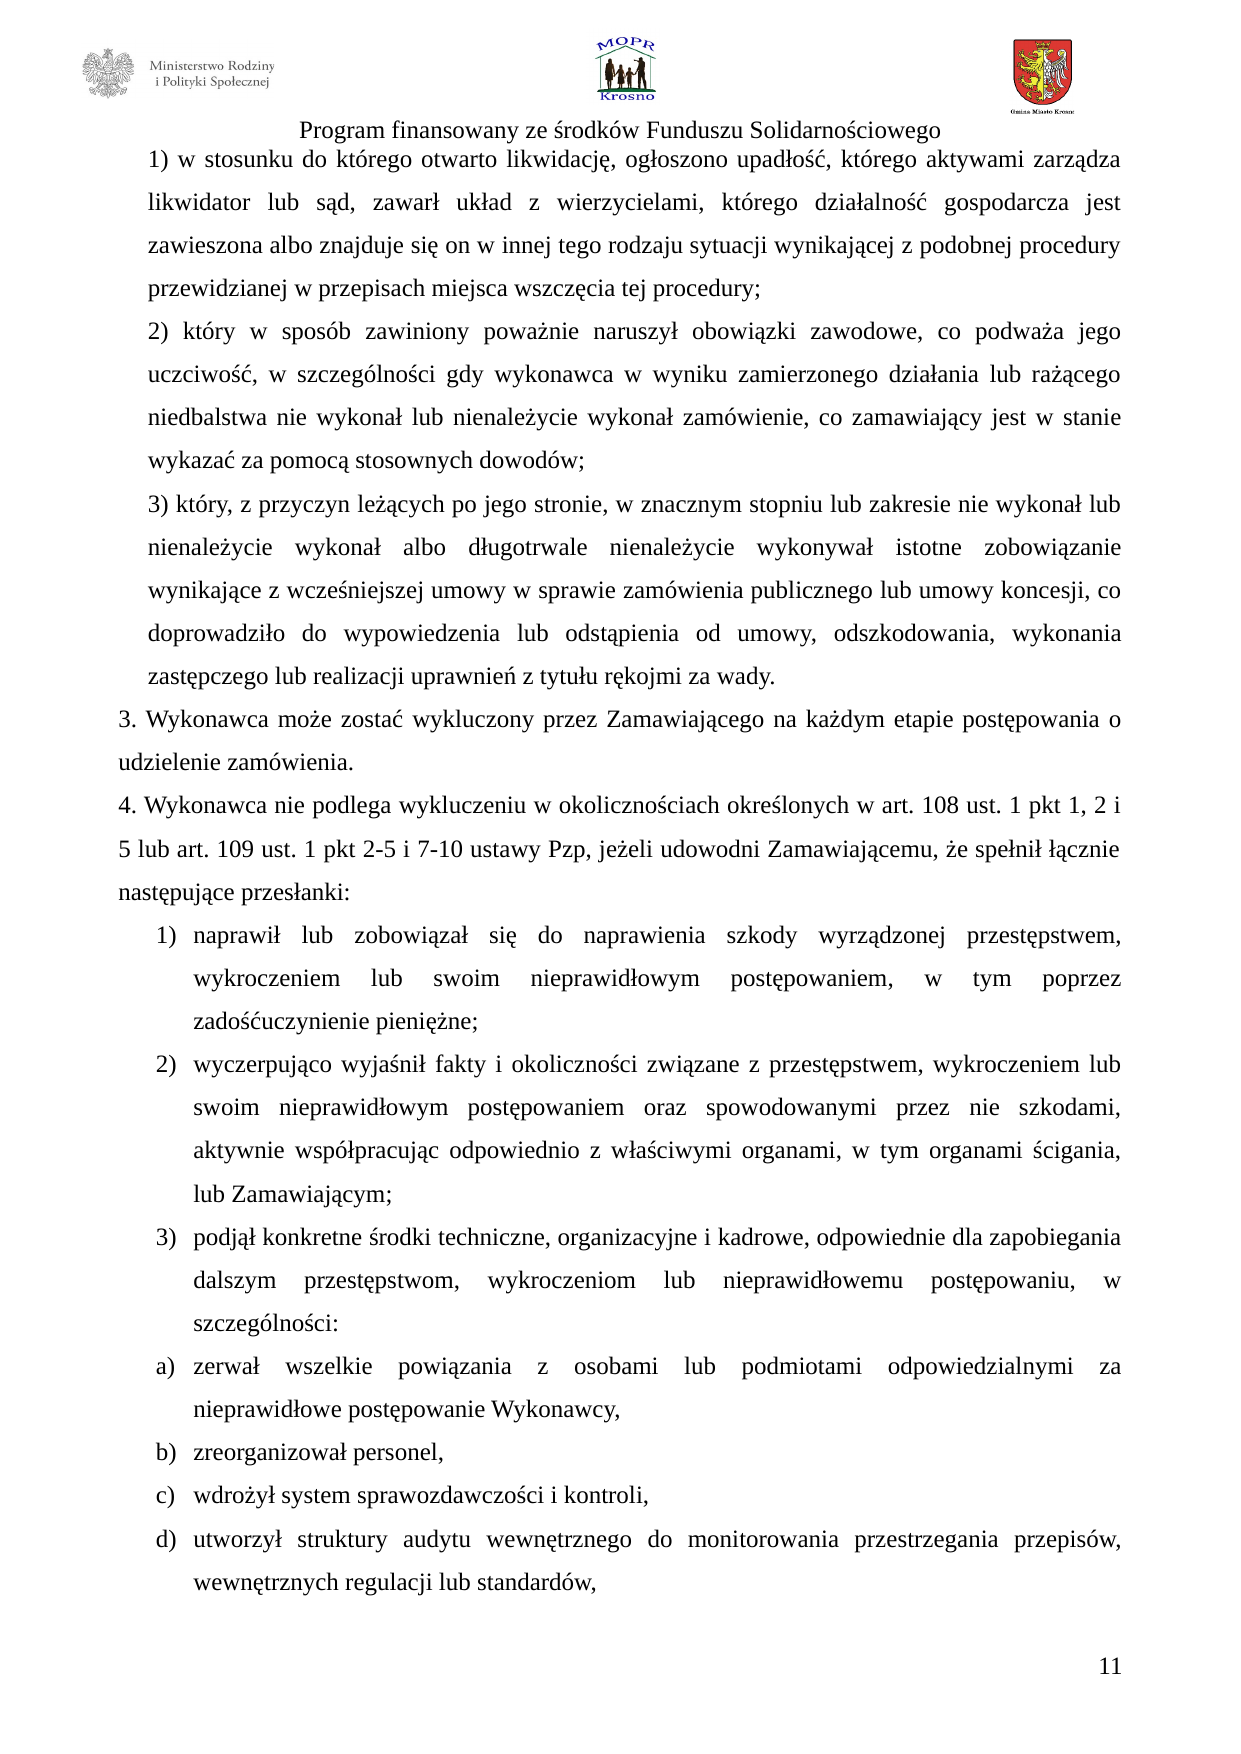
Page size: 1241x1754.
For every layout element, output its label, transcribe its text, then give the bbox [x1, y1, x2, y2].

list wdrożył system sprawozdawczości i kontroli, [156, 1481, 1122, 1509]
picture [80, 39, 274, 99]
list naprawił lub zobowiązał się do naprawienia szkody wyrządzonej przestępstwem, wykroczeniem lub swoim nieprawidłowym postępowaniem, w tym poprzez zadośćuczynienie pieniężne; [156, 920, 1122, 1035]
text 2) który w sposób zawiniony poważnie naruszył obowiązki zawodowe, co podważa jego uczciwość, w szczególności gdy wykonawca w wyniku zamierzonego działania lub rażącego niedbalstwa nie wykonał lub nienależycie wykonał zamówienie, co zamawiający jest w stanie wykazać za pomocą stosownych dowodów; [148, 316, 1122, 474]
list zerwał wszelkie powiązania z osobami lub podmiotami odpowiedzialnymi za nieprawidłowe postępowanie Wykonawcy, [156, 1351, 1122, 1423]
text 3. Wykonawca może zostać wykluczony przez Zamawiającego na każdym etapie postępowania o udzielenie zamówienia. [118, 704, 1122, 776]
list podjął konkretne środki techniczne, organizacyjne i kadrowe, odpowiednie dla zapobiegania dalszym przestępstwom, wykroczeniom lub nieprawidłowemu postępowaniu, w szczególności: [156, 1222, 1122, 1337]
list utworzył struktury audytu wewnętrznego do monitorowania przestrzegania przepisów, wewnętrznych regulacji lub standardów, [156, 1524, 1122, 1596]
picture [1008, 39, 1074, 114]
list wyczerpująco wyjaśnił fakty i okoliczności związane z przestępstwem, wykroczeniem lub swoim nieprawidłowym postępowaniem oraz spowodowanymi przez nie szkodami, aktywnie współpracując odpowiednio z właściwymi organami, w tym organami ścigania, lub Zamawiającym; [156, 1049, 1122, 1207]
text 3) który, z przyczyn leżących po jego stronie, w znacznym stopniu lub zakresie nie wykonał lub nienależycie wykonał albo długotrwale nienależycie wykonywał istotne zobowiązanie wynikające z wcześniejszej umowy w sprawie zamówienia publicznego lub umowy koncesji, co doprowadziło do wypowiedzenia lub odstąpienia od umowy, odszkodowania, wykonania zastępczego lub realizacji uprawnień z tytułu rękojmi za wady. [148, 489, 1122, 690]
text 4. Wykonawca nie podlega wykluczeniu w okolicznościach określonych w art. 108 ust. 1 pkt 1, 2 i 5 lub art. 109 ust. 1 pkt 2-5 i 7-10 ustawy Pzp, jeżeli udowodni Zamawiającemu, że spełnił łącznie następujące przesłanki: [118, 791, 1122, 906]
list zreorganizował personel, [156, 1437, 1122, 1466]
text 1) w stosunku do którego otwarto likwidację, ogłoszono upadłość, którego aktywami zarządza likwidator lub sąd, zawarł układ z wierzycielami, którego działalność gospodarcza jest zawieszona albo znajduje się on w innej tego rodzaju sytuacji wynikającej z podobnej procedury przewidzianej w przepisach miejsca wszczęcia tej procedury; [148, 144, 1122, 302]
picture [585, 28, 660, 103]
